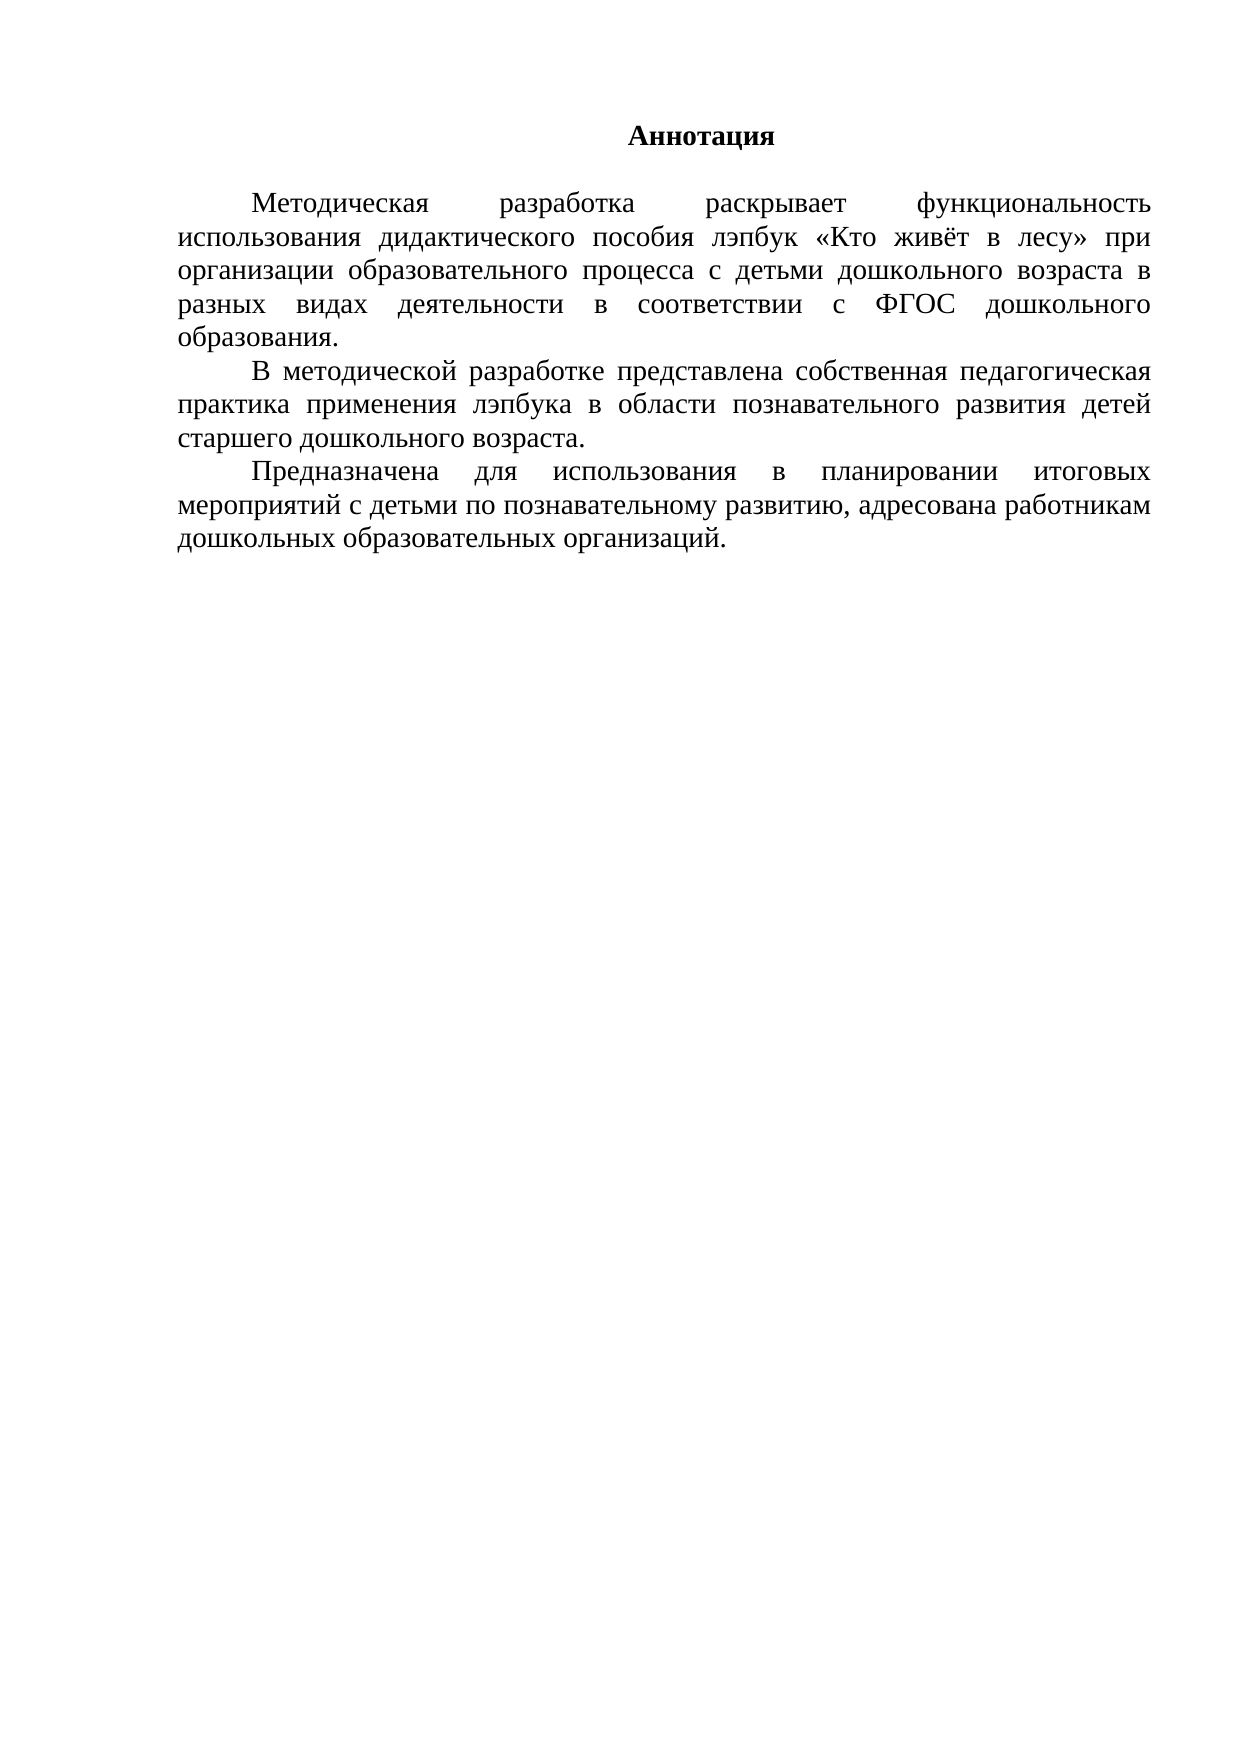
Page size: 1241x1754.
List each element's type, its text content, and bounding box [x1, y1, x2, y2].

text Аннотация [177, 118, 1152, 152]
text Предназначена для использования в планировании итоговых мероприятий с детьми по познавательному развитию, адресована работникам дошкольных образовательных организаций. [177, 453, 1152, 554]
text В методической разработке представлена собственная педагогическая практика применения лэпбука в области познавательного развития детей старшего дошкольного возраста. [177, 353, 1152, 453]
text Методическая разработка раскрывает функциональность использования дидактического пособия лэпбук «Кто живёт в лесу» при организации образовательного процесса с детьми дошкольного возраста в разных видах деятельности в соответствии с ФГОС дошкольного образования. [177, 185, 1152, 353]
